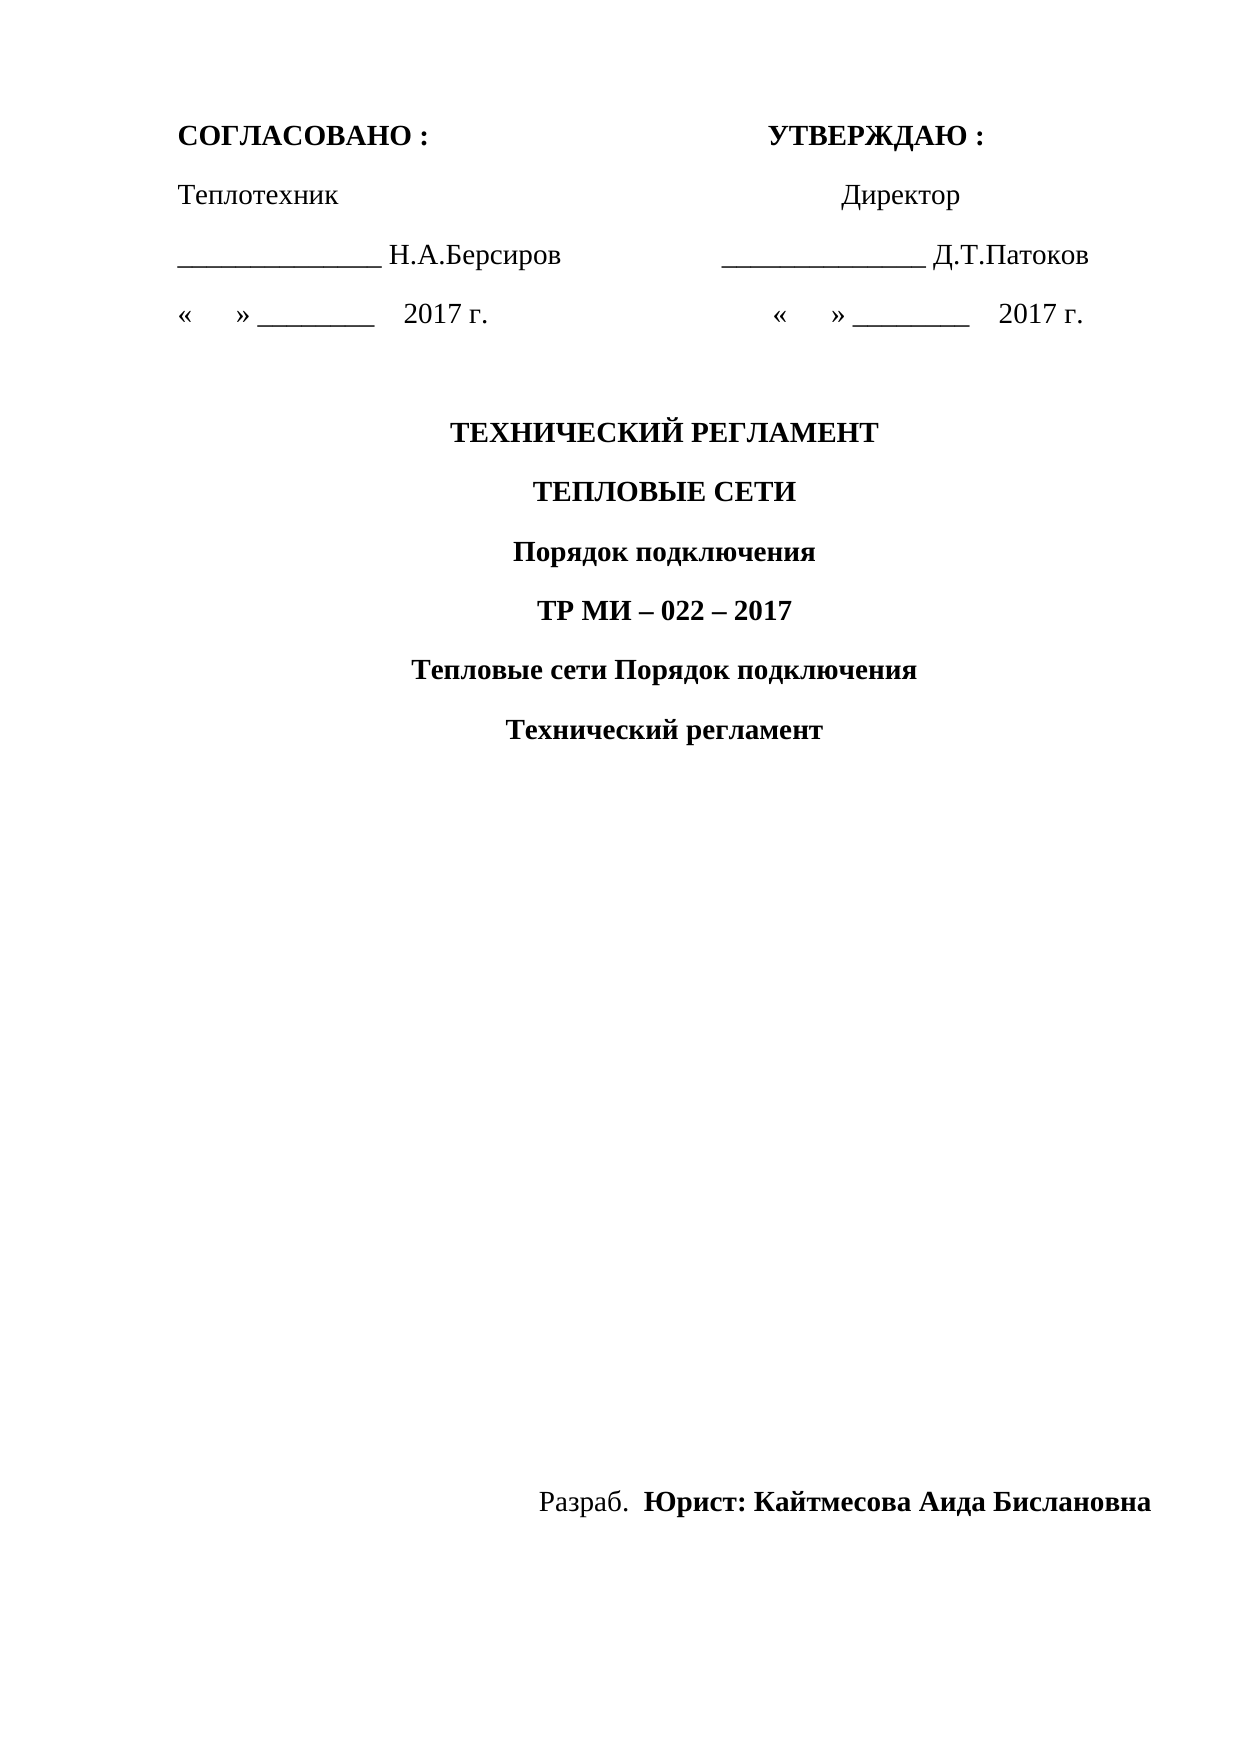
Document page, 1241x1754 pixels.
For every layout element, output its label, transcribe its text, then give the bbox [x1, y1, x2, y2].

text ______________ Н.А.Берсиров ______________ Д.Т.Патоков [177, 237, 1152, 270]
text Разраб. Юрист: Кайтмесова Аида Бислановна [177, 1484, 1152, 1517]
text ТР МИ – 022 – 2017 [177, 593, 1152, 627]
text « » ________ 2017 г. « » ________ 2017 г. [177, 296, 1152, 330]
text Тепловые сети Порядок подключения [177, 652, 1152, 686]
text Технический регламент [177, 712, 1152, 745]
text СОГЛАСОВАНО : УТВЕРЖДАЮ : [177, 118, 1152, 152]
text Теплотехник Директор [177, 177, 1152, 211]
text ТЕПЛОВЫЕ СЕТИ [177, 474, 1152, 508]
text Порядок подключения [177, 534, 1152, 567]
text ТЕХНИЧЕСКИЙ РЕГЛАМЕНТ [177, 415, 1152, 448]
